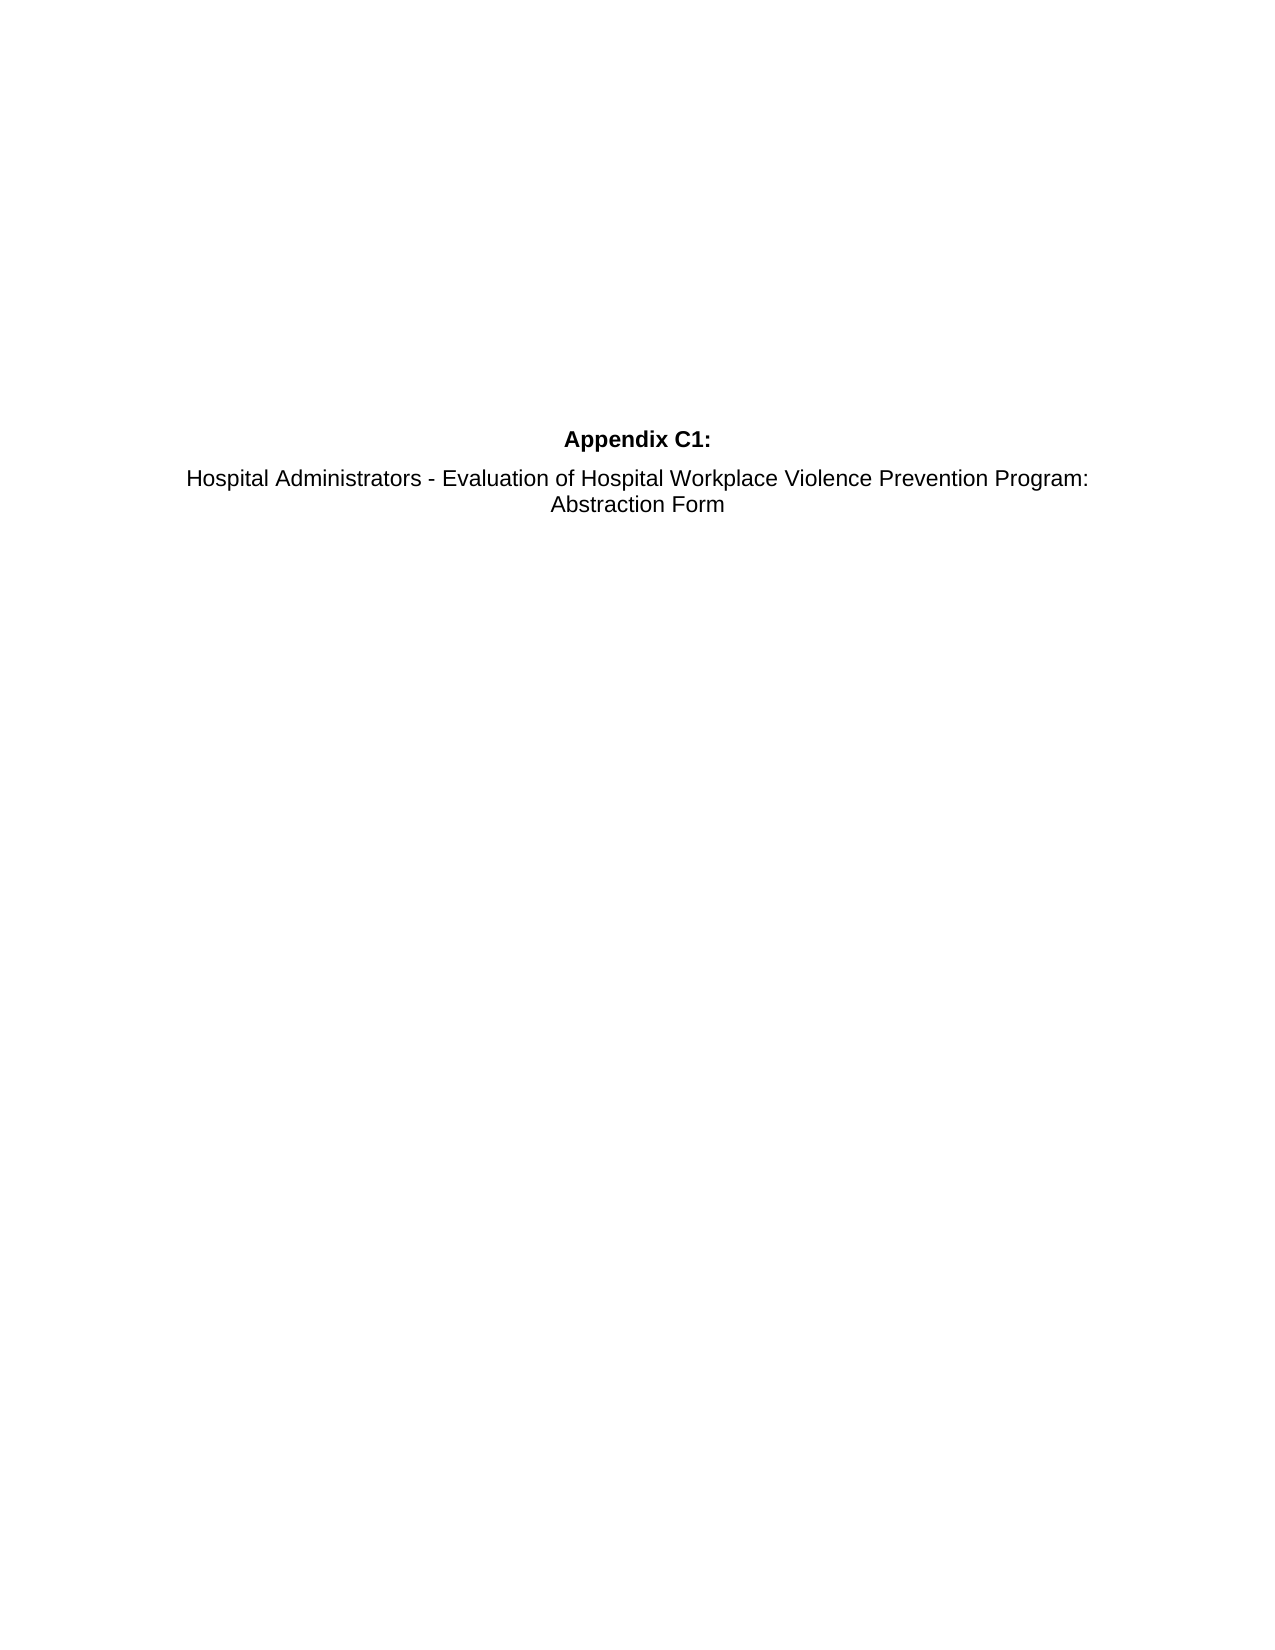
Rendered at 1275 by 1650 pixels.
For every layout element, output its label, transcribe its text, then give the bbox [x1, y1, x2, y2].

text Appendix C1: [150, 426, 1125, 453]
text Hospital Administrators - Evaluation of Hospital Workplace Violence Prevention Program: Abstraction Form [150, 465, 1125, 518]
